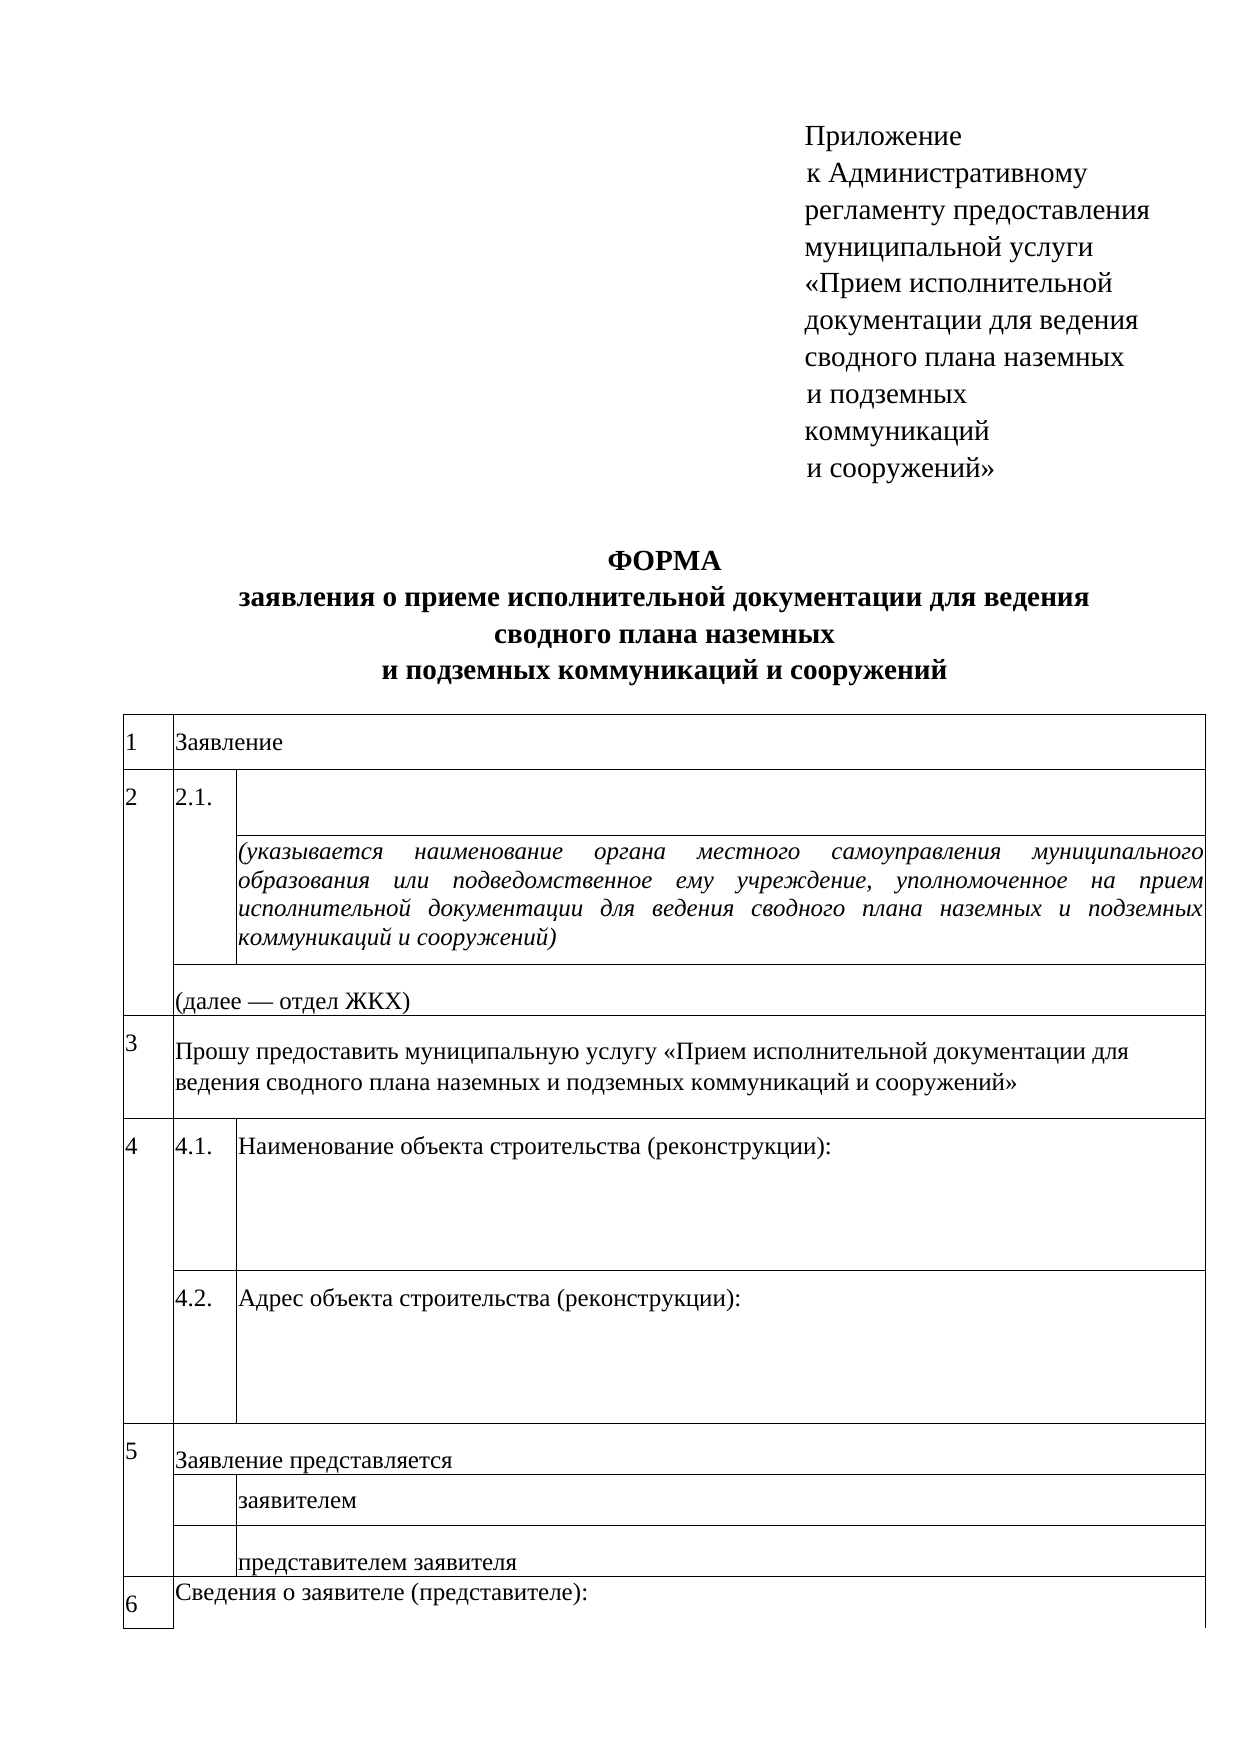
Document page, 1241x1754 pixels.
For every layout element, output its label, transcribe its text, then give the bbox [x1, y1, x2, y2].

table_cell 4.2. [174, 1271, 236, 1422]
table_cell 2 [124, 770, 173, 1015]
table_cell Наименование объекта строительства (реконструкции): [237, 1119, 1205, 1270]
table_cell заявителем [237, 1475, 1205, 1525]
table_header Заявление [174, 715, 1205, 768]
table_cell 3 [124, 1016, 173, 1118]
table_cell Прошу предоставить муниципальную услугу «Прием исполнительной документации для ведения сводного плана наземных и подземных коммуникаций и сооружений» [174, 1016, 1205, 1118]
table_cell представителем заявителя [237, 1526, 1205, 1576]
table_cell 6 [124, 1577, 173, 1628]
table_cell [174, 1526, 236, 1576]
text ФОРМА заявления о приеме исполнительной документации для ведения сводного плана наземных и подземных коммуникаций и сооружений [177, 543, 1152, 686]
table_cell [237, 770, 1205, 835]
table_cell Адрес объекта строительства (реконструкции): [237, 1271, 1205, 1422]
table_header 1 [124, 715, 173, 768]
text и сооружений» [804, 450, 1152, 483]
table_cell 4 [124, 1119, 173, 1422]
table_cell [174, 1475, 236, 1525]
table_cell (далее — отдел ЖКХ) [174, 965, 1205, 1015]
text к Административному регламенту предоставления муниципальной услуги «Прием исполнительной документации для ведения сводного плана наземных [804, 155, 1152, 373]
table_cell Сведения о заявителе (представителе): [174, 1577, 1205, 1628]
table_cell Заявление представляется [174, 1424, 1205, 1473]
table_cell 5 [124, 1424, 173, 1576]
table_cell 4.1. [174, 1119, 236, 1270]
text и подземных коммуникаций [804, 376, 1152, 447]
text Приложение [804, 118, 1152, 152]
table_cell (указывается наименование органа местного самоуправления муниципального образования или подведомственное ему учреждение, уполномоченное на прием исполнительной документации для ведения сводного плана наземных и подземных коммуникаций и сооружений) [237, 836, 1205, 964]
table_cell 2.1. [174, 770, 236, 964]
